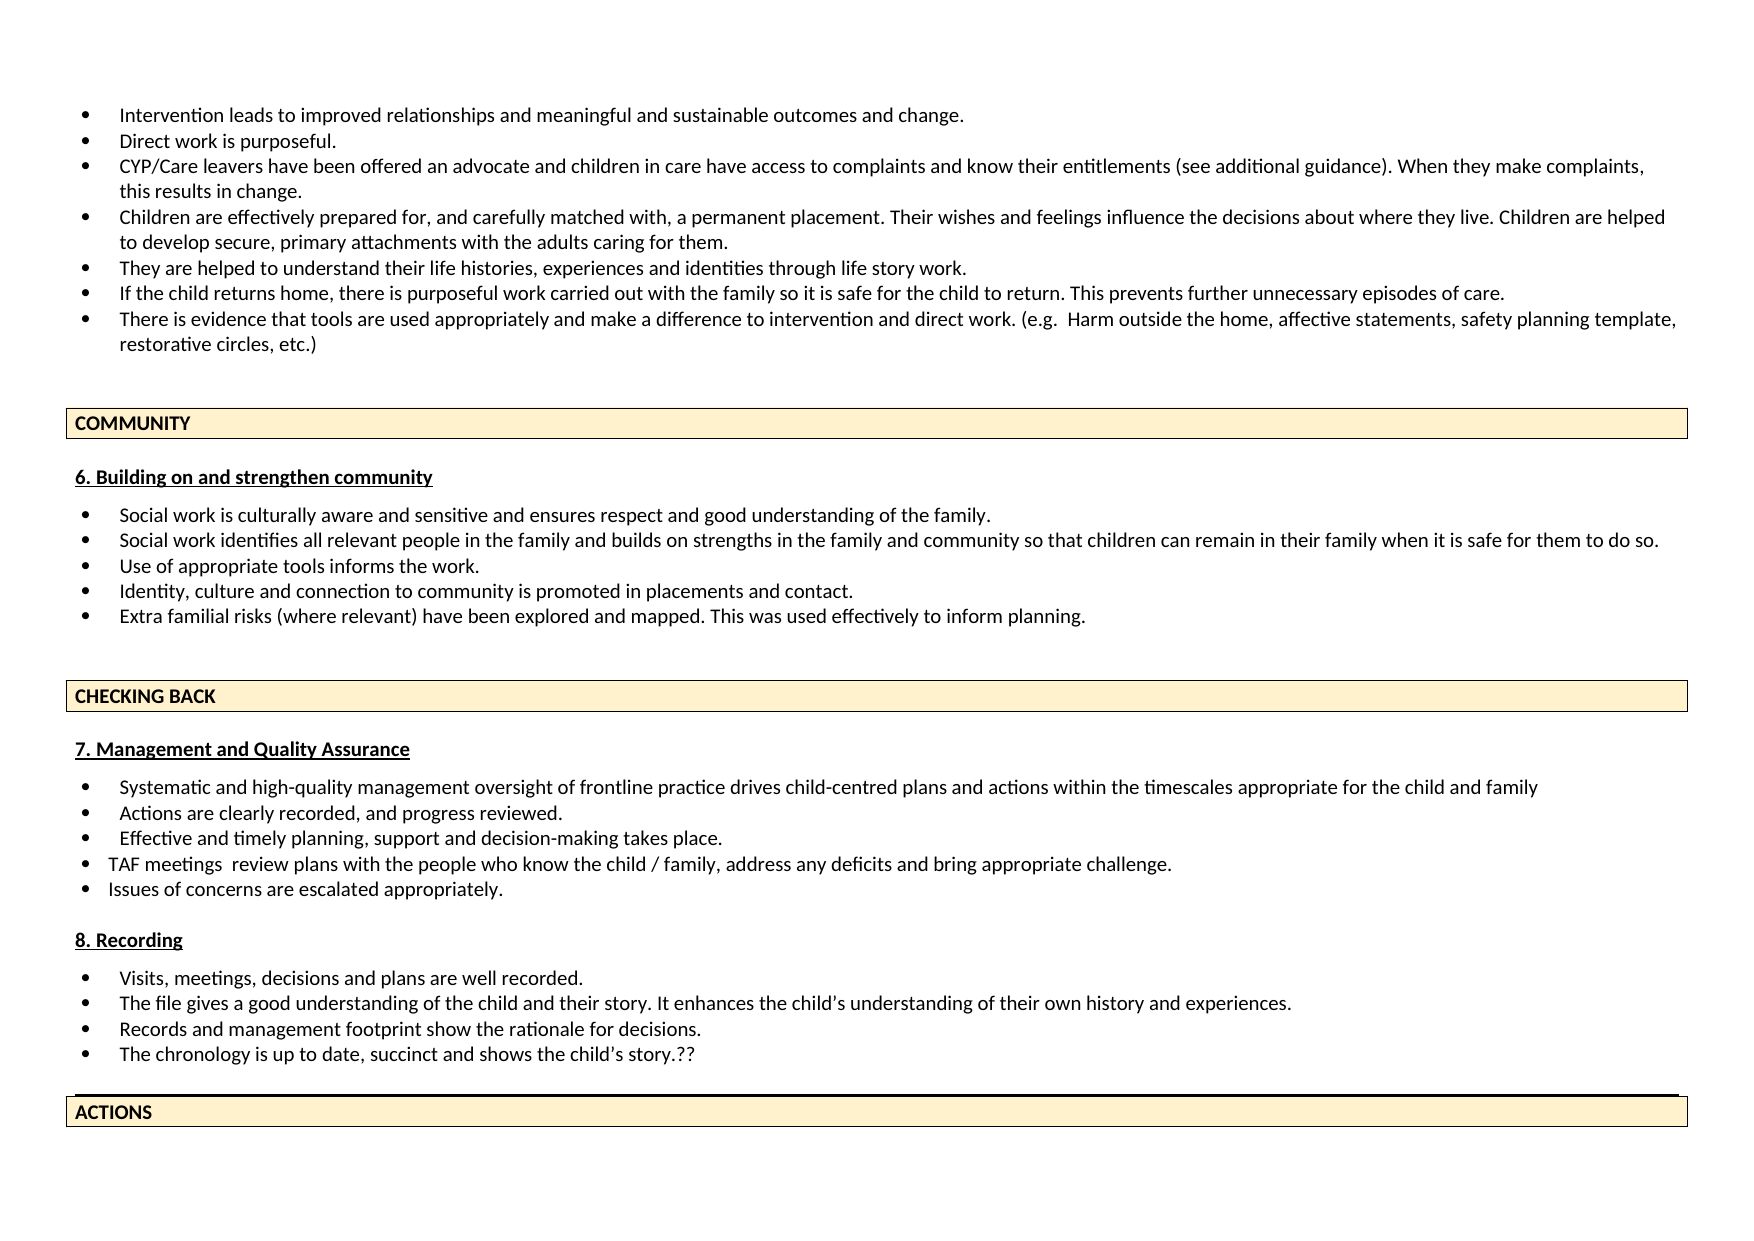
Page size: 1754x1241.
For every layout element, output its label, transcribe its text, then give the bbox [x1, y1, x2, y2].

list There is evidence that tools are used appropriately and make a difference to intervention and direct work. (e.g. Harm outside the home, affective statements, safety planning template, restorative circles, etc.) [82, 306, 1679, 357]
list Issues of concerns are escalated appropriately. [82, 876, 1679, 902]
list Actions are clearly recorded, and progress reviewed. [82, 800, 1679, 825]
list Extra familial risks (where relevant) have been explored and mapped. This was used effectively to inform planning. [82, 604, 1679, 629]
list Effective and timely planning, support and decision-making takes place. [82, 825, 1679, 851]
list Social work identifies all relevant people in the family and builds on strengths in the family and community so that children can remain in their family when it is safe for them to do so. [82, 527, 1679, 553]
text 8. Recording [75, 927, 1679, 952]
list Identity, culture and connection to community is promoted in placements and contact. [82, 578, 1679, 604]
list The file gives a good understanding of the child and their story. It enhances the child’s understanding of their own history and experiences. [82, 990, 1679, 1016]
list Children are effectively prepared for, and carefully matched with, a permanent placement. Their wishes and feelings influence the decisions about where they live. Children are helped to develop secure, primary attachments with the adults caring for them. [82, 204, 1679, 255]
list Intervention leads to improved relationships and meaningful and sustainable outcomes and change. [82, 102, 1679, 128]
text 6. Building on and strengthen community [75, 464, 1679, 489]
text COMMUNITY [67, 409, 1687, 438]
list Systematic and high-quality management oversight of frontline practice drives child-centred plans and actions within the timescales appropriate for the child and family [82, 774, 1679, 800]
text CHECKING BACK [67, 681, 1687, 711]
list Records and management footprint show the rationale for decisions. [82, 1016, 1679, 1041]
text ACTIONS [67, 1097, 1687, 1126]
list They are helped to understand their life histories, experiences and identities through life story work. [82, 255, 1679, 280]
list Social work is culturally aware and sensitive and ensures respect and good understanding of the family. [82, 502, 1679, 527]
list CYP/Care leavers have been offered an advocate and children in care have access to complaints and know their entitlements (see additional guidance). When they make complaints, this results in change. [82, 153, 1679, 204]
list Direct work is purposeful. [82, 128, 1679, 153]
text 7. Management and Quality Assurance [75, 737, 1679, 762]
list Use of appropriate tools informs the work. [82, 553, 1679, 578]
list TAF meetings review plans with the people who know the child / family, address any deficits and bring appropriate challenge. [82, 851, 1679, 876]
list Visits, meetings, decisions and plans are well recorded. [82, 965, 1679, 990]
list The chronology is up to date, succinct and shows the child’s story.?? [82, 1041, 1679, 1067]
list If the child returns home, there is purposeful work carried out with the family so it is safe for the child to return. This prevents further unnecessary episodes of care. [82, 280, 1679, 306]
